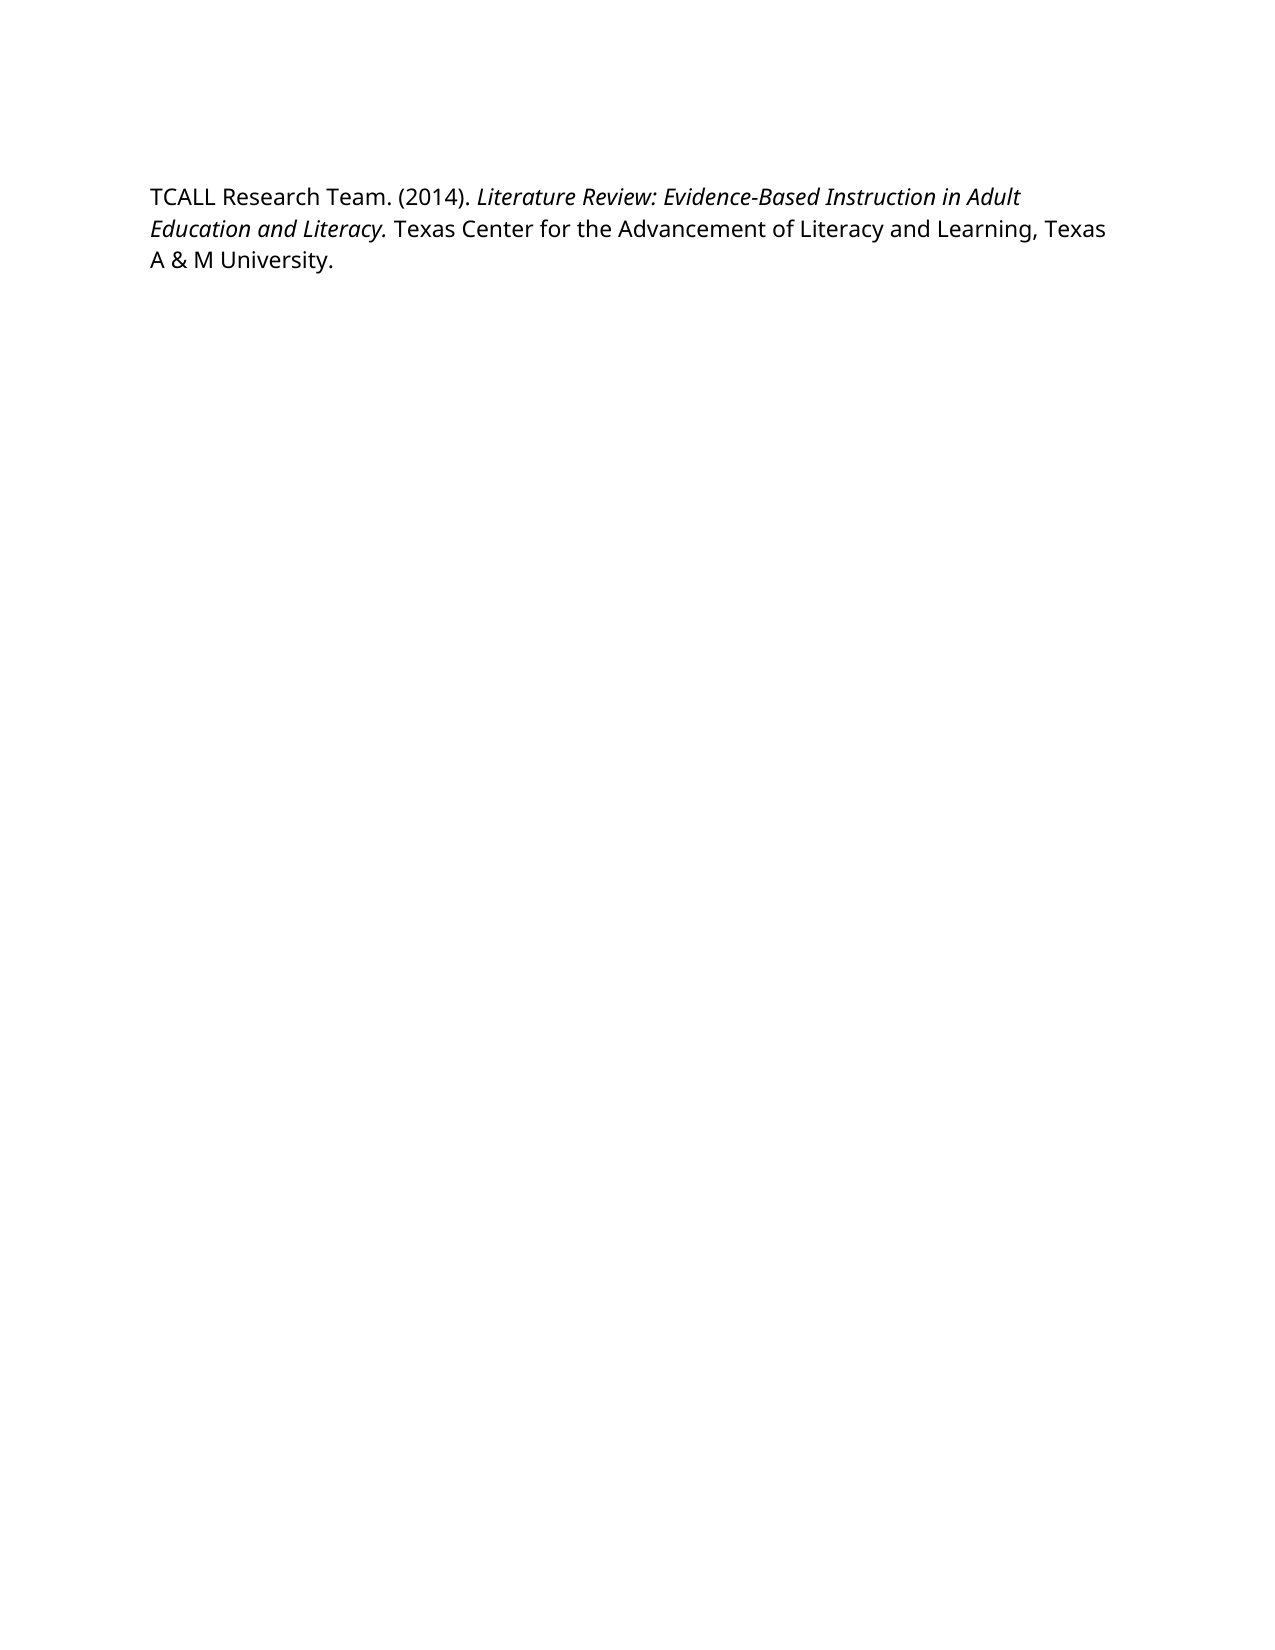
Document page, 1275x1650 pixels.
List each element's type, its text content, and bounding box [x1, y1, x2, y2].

text TCALL Research Team. (2014). Literature Review: Evidence-Based Instruction in Adult Education and Literacy. Texas Center for the Advancement of Literacy and Learning, Texas A & M University. [150, 181, 1125, 275]
